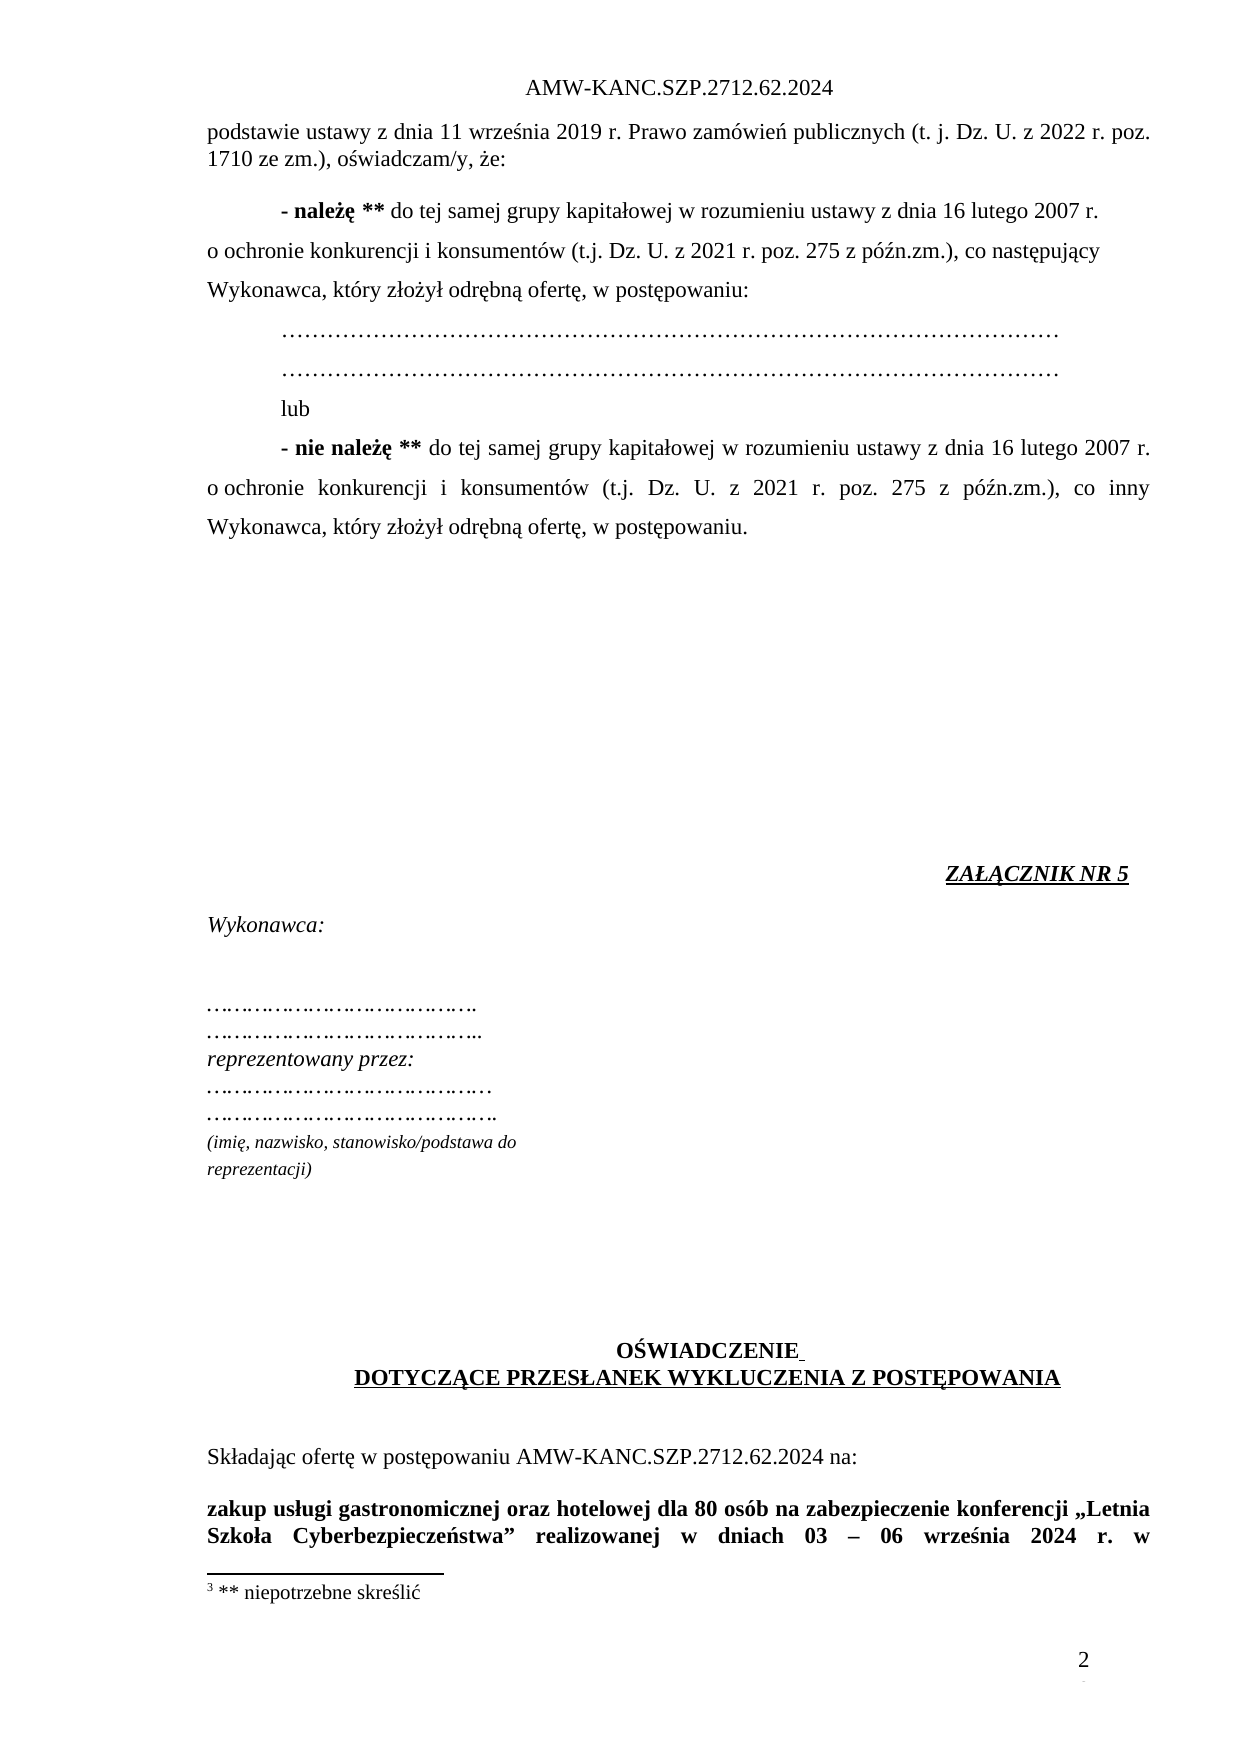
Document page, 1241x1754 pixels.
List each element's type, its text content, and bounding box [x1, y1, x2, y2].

text ………………………………….. [207, 1017, 1152, 1044]
text lub [207, 395, 1152, 421]
text …………………………………. [207, 990, 1152, 1017]
text - nie należę ** do tej samej grupy kapitałowej w rozumieniu ustawy z dnia 16 lutego 2007 r. o ochronie konkurencji i konsumentów (t.j. Dz. U. z 2021 r. poz. 275 z późn.zm.), co inny Wykonawca, który złożył odrębną ofertę, w postępowaniu. [207, 434, 1152, 539]
text reprezentacji) [207, 1152, 1152, 1179]
text DOTYCZĄCE PRZESŁANEK WYKLUCZENIA Z POSTĘPOWANIA [263, 1364, 1152, 1390]
text ZAŁĄCZNIK NR 5 [916, 861, 1152, 887]
text Składając ofertę w postępowaniu AMW-KANC.SZP.2712.62.2024 na: [207, 1443, 1152, 1469]
text Wykonawca: [207, 912, 1152, 938]
text ………………………………………………………………………………………… [207, 355, 1152, 382]
text …………………………………… [207, 1071, 1152, 1098]
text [207, 1496, 1152, 1548]
text OŚWIADCZENIE [263, 1337, 1152, 1364]
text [207, 118, 1152, 171]
text - należę** do tej samej grupy kapitałowej w rozumieniu ustawy z dnia 16 lutego 2007 r. o ochronie konkurencji i konsumentów (t.j. Dz. U. z 2021 r. poz. 275 z późn.zm.), co następujący Wykonawca, który złożył odrębną ofertę, w postępowaniu: [207, 197, 1152, 303]
text ………………………………………………………………………………………… [207, 316, 1152, 342]
text reprezentowany przez: [207, 1044, 1152, 1071]
text (imię, nazwisko, stanowisko/podstawa do [207, 1125, 1152, 1152]
text ……………………………………. [207, 1098, 1152, 1125]
